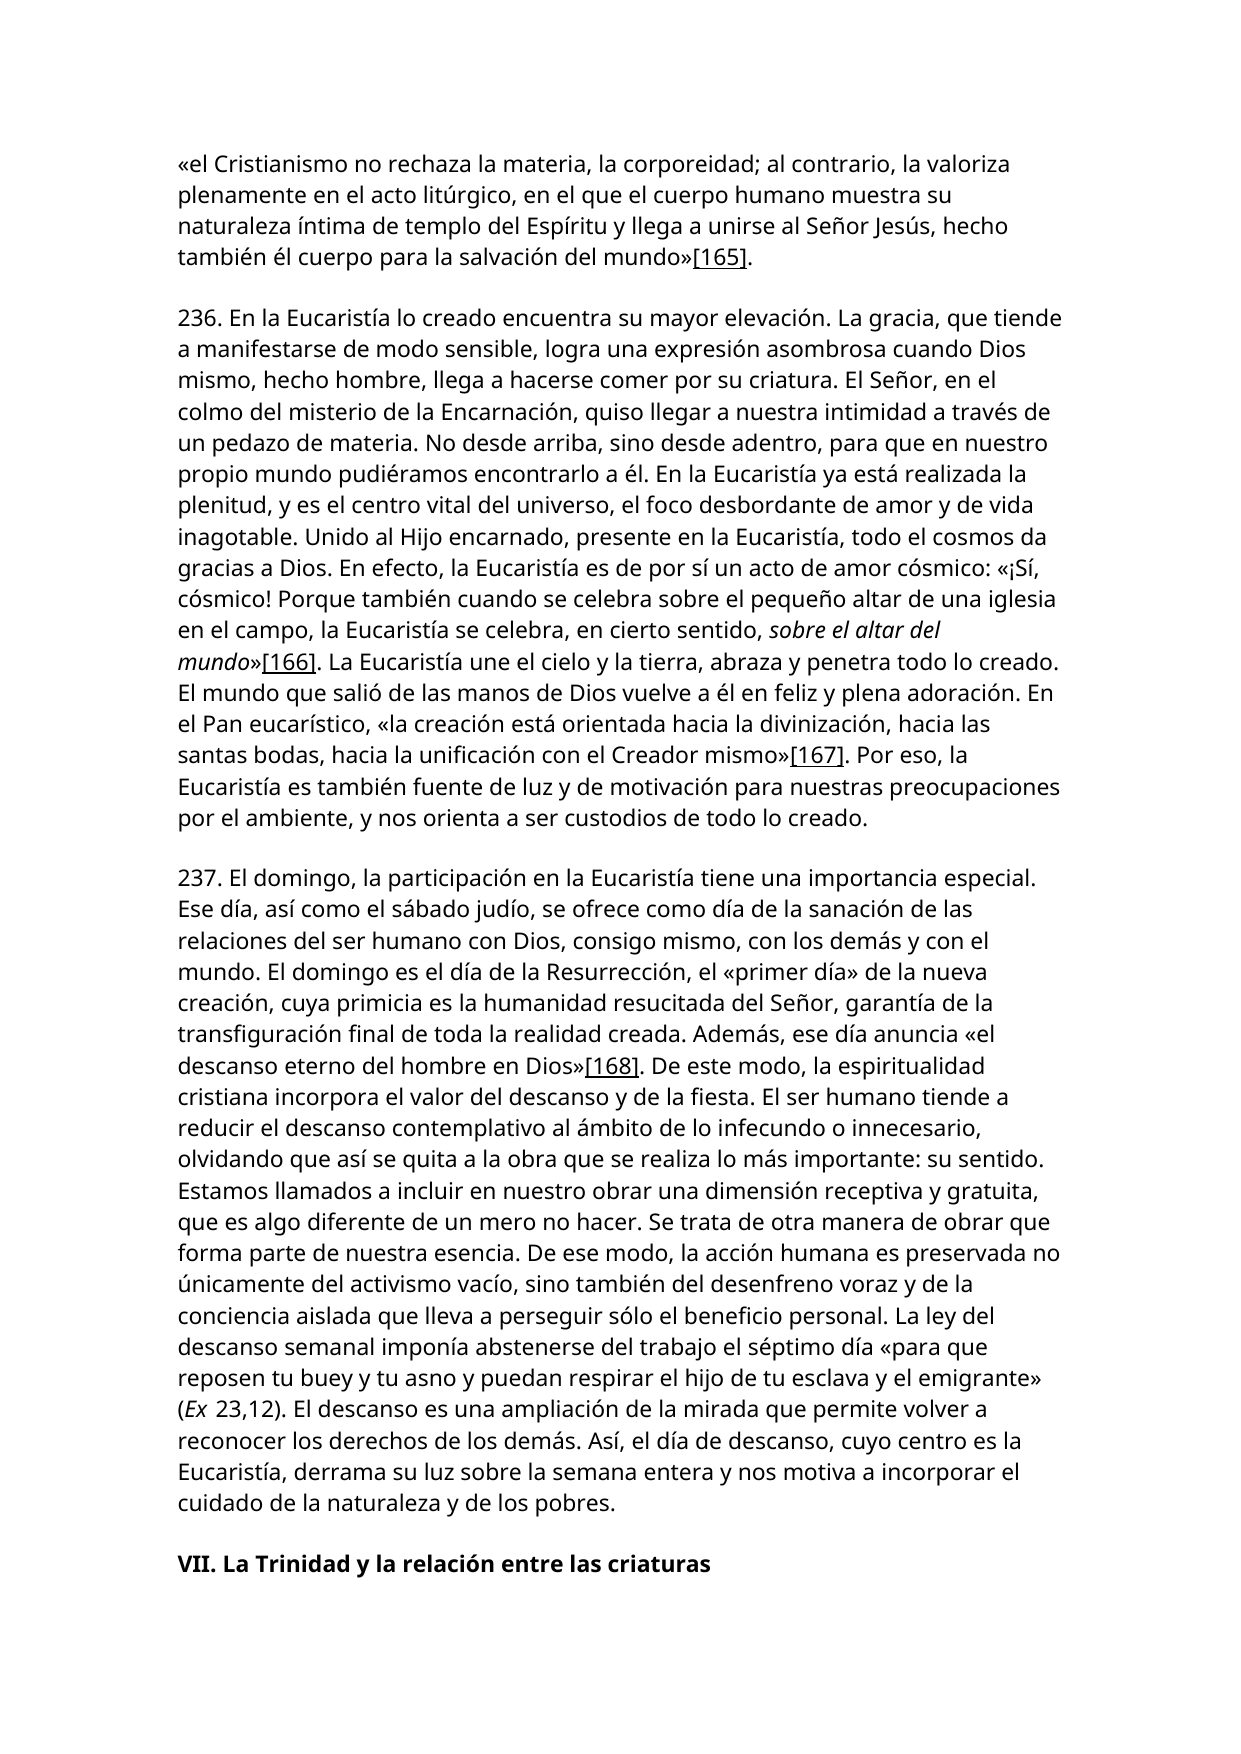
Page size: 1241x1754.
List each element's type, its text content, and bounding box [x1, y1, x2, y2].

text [177, 148, 1063, 273]
text 236. En la Eucaristía lo creado encuentra su mayor elevación. La gracia, que tiende a manifestarse de modo sensible, logra una expresión asombrosa cuando Dios mismo, hecho hombre, llega a hacerse comer por su criatura. El Señor, en el colmo del misterio de la Encarnación, quiso llegar a nuestra intimidad a través de un pedazo de materia. No desde arriba, sino desde adentro, para que en nuestro propio mundo pudiéramos encontrarlo a él. En la Eucaristía ya está realizada la plenitud, y es el centro vital del universo, el foco desbordante de amor y de vida inagotable. Unido al Hijo encarnado, presente en la Eucaristía, todo el cosmos da gracias a Dios. En efecto, la Eucaristía es de por sí un acto de amor cósmico: «¡Sí, cósmico! Porque también cuando se celebra sobre el pequeño altar de una iglesia en el campo, la Eucaristía se celebra, en cierto sentido, sobre el altar del mundo»[166]. La Eucaristía une el cielo y la tierra, abraza y penetra todo lo creado. El mundo que salió de las manos de Dios vuelve a él en feliz y plena adoración. En el Pan eucarístico, «la creación está orientada hacia la divinización, hacia las santas bodas, hacia la unificación con el Creador mismo»[167]. Por eso, la Eucaristía es también fuente de luz y de motivación para nuestras preocupaciones por el ambiente, y nos orienta a ser custodios de todo lo creado. [177, 302, 1063, 833]
text VII. La Trinidad y la relación entre las criaturas [177, 1548, 1063, 1579]
text 237. El domingo, la participación en la Eucaristía tiene una importancia especial. Ese día, así como el sábado judío, se ofrece como día de la sanación de las relaciones del ser humano con Dios, consigo mismo, con los demás y con el mundo. El domingo es el día de la Resurrección, el «primer día» de la nueva creación, cuya primicia es la humanidad resucitada del Señor, garantía de la transfiguración final de toda la realidad creada. Además, ese día anuncia «el descanso eterno del hombre en Dios»[168]. De este modo, la espiritualidad cristiana incorpora el valor del descanso y de la fiesta. El ser humano tiende a reducir el descanso contemplativo al ámbito de lo infecundo o innecesario, olvidando que así se quita a la obra que se realiza lo más importante: su sentido. Estamos llamados a incluir en nuestro obrar una dimensión receptiva y gratuita, que es algo diferente de un mero no hacer. Se trata de otra manera de obrar que forma parte de nuestra esencia. De ese modo, la acción humana es preservada no únicamente del activismo vacío, sino también del desenfreno voraz y de la conciencia aislada que lleva a perseguir sólo el beneficio personal. La ley del descanso semanal imponía abstenerse del trabajo el séptimo día «para que reposen tu buey y tu asno y puedan respirar el hijo de tu esclava y el emigrante» (Ex 23,12). El descanso es una ampliación de la mirada que permite volver a reconocer los derechos de los demás. Así, el día de descanso, cuyo centro es la Eucaristía, derrama su luz sobre la semana entera y nos motiva a incorporar el cuidado de la naturaleza y de los pobres. [177, 862, 1063, 1518]
